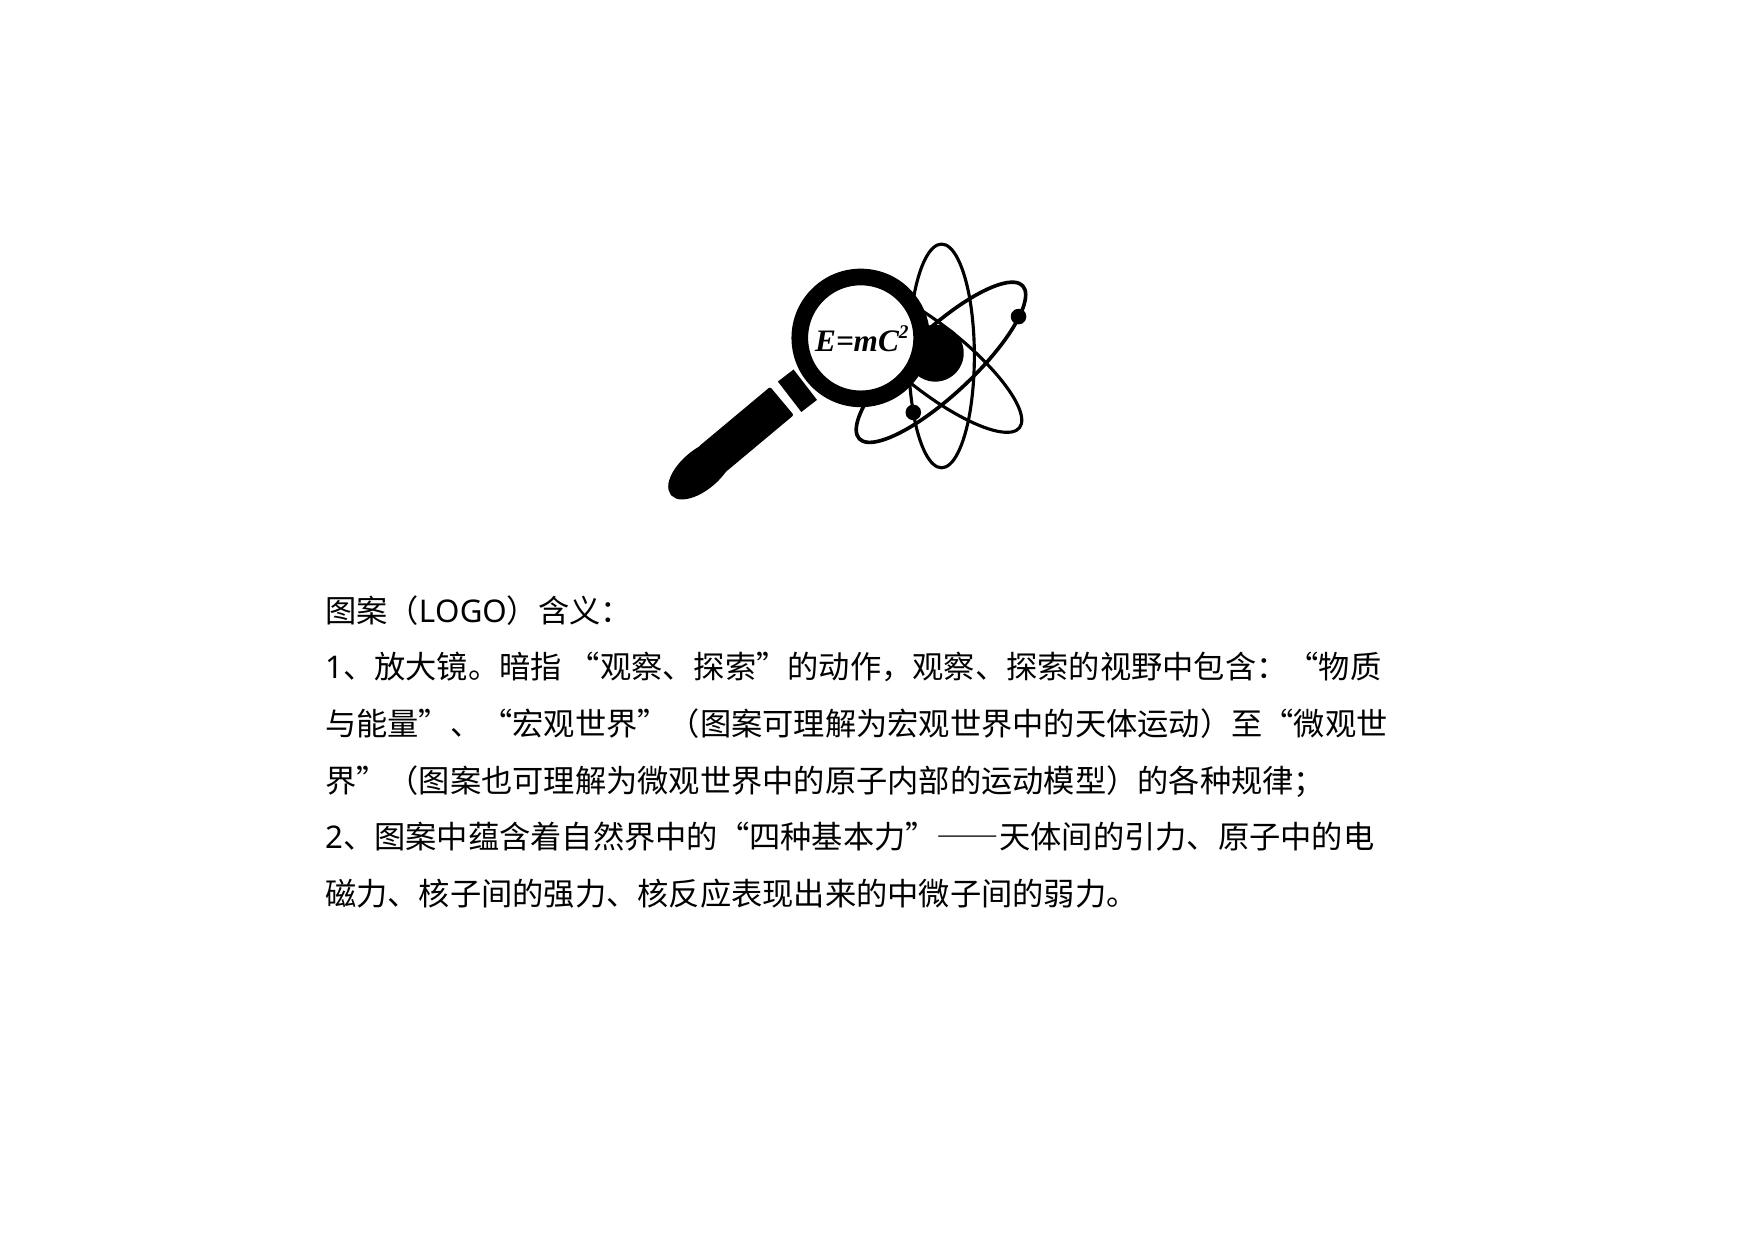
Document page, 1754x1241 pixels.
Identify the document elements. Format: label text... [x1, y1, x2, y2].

text 1、放大镜。暗指 “观察、探索”的动作，观察、探索的视野中包含：“物质与能量”、“宏观世界”（图案可理解为宏观世界中的天体运动）至“微观世界”（图案也可理解为微观世界中的原子内部的运动模型）的各种规律； [325, 643, 1403, 801]
text 图案（LOGO）含义： [325, 586, 1403, 631]
text 2、图案中蕴含着自然界中的“四种基本力”——天体间的引力、原子中的电磁力、核子间的强力、核反应表现出来的中微子间的弱力。 [325, 812, 1403, 914]
